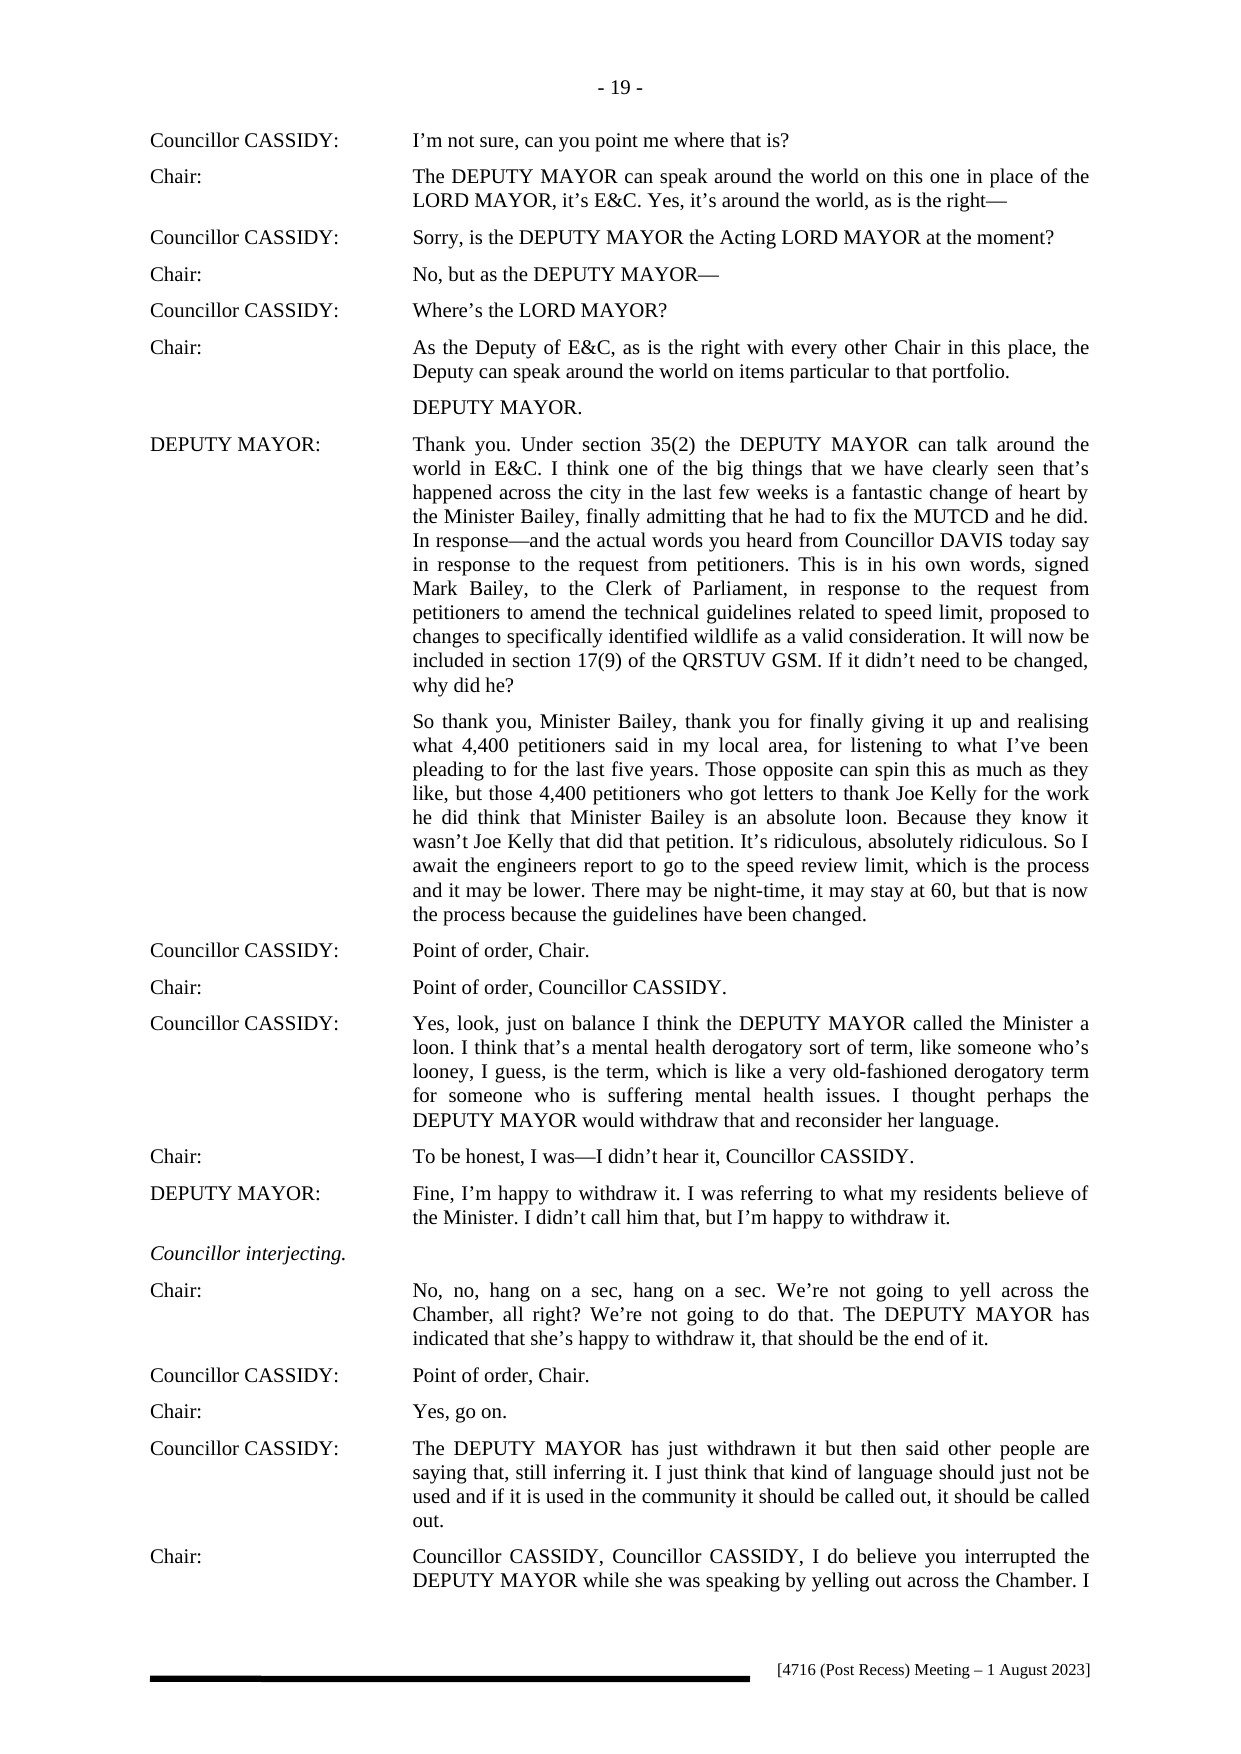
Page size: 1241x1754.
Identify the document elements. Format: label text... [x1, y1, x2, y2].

text DEPUTY MAYOR: Thank you. Under section 35(2) the DEPUTY MAYOR can talk around the world in E&C. I think one of the big things that we have clearly seen that’s happened across the city in the last few weeks is a fantastic change of heart by the Minister Bailey, finally admitting that he had to fix the MUTCD and he did. In response—and the actual words you heard from Councillor DAVIS today say in response to the request from petitioners. This is in his own words, signed Mark Bailey, to the Clerk of Parliament, in response to the request from petitioners to amend the technical guidelines related to speed limit, proposed to changes to specifically identified wildlife as a valid consideration. It will now be included in section 17(9) of the QRSTUV GSM. If it didn’t need to be changed, why did he? [150, 432, 1090, 697]
text Chair: Yes, go on. [150, 1399, 1090, 1423]
text Councillor CASSIDY: Sorry, is the DEPUTY MAYOR the Acting LORD MAYOR at the moment? [150, 225, 1090, 249]
text Councillor CASSIDY: I’m not sure, can you point me where that is? [150, 128, 1090, 152]
text Councillor interjecting. [150, 1241, 1090, 1265]
text Chair: No, but as the DEPUTY MAYOR— [150, 262, 1090, 286]
text Councillor CASSIDY: Where’s the LORD MAYOR? [150, 298, 1090, 322]
text Chair: As the Deputy of E&C, as is the right with every other Chair in this place, the Deputy can speak around the world on items particular to that portfolio. [150, 335, 1090, 383]
text Councillor CASSIDY: Point of order, Chair. [150, 938, 1090, 962]
text Chair: No, no, hang on a sec, hang on a sec. We’re not going to yell across the Chamber, all right? We’re not going to do that. The DEPUTY MAYOR has indicated that she’s happy to withdraw it, that should be the end of it. [150, 1278, 1090, 1350]
text Chair: Point of order, Councillor CASSIDY. [150, 975, 1090, 999]
text Chair: The DEPUTY MAYOR can speak around the world on this one in place of the LORD MAYOR, it’s E&C. Yes, it’s around the world, as is the right— [150, 164, 1090, 212]
text DEPUTY MAYOR: Fine, I’m happy to withdraw it. I was referring to what my residents believe of the Minister. I didn’t call him that, but I’m happy to withdraw it. [150, 1181, 1090, 1229]
text Chair: To be honest, I was—I didn’t hear it, Councillor CASSIDY. [150, 1144, 1090, 1168]
text Councillor CASSIDY: Yes, look, just on balance I think the DEPUTY MAYOR called the Minister a loon. I think that’s a mental health derogatory sort of term, like someone who’s looney, I guess, is the term, which is like a very old-fashioned derogatory term for someone who is suffering mental health issues. I thought perhaps the DEPUTY MAYOR would withdraw that and reconsider her language. [150, 1011, 1090, 1132]
text Councillor CASSIDY: Point of order, Chair. [150, 1362, 1090, 1387]
text So thank you, Minister Bailey, thank you for finally giving it up and realising what 4,400 petitioners said in my local area, for listening to what I’ve been pleading to for the last five years. Those opposite can spin this as much as they like, but those 4,400 petitioners who got letters to thank Joe Kelly for the work he did think that Minister Bailey is an absolute loon. Because they know it wasn’t Joe Kelly that did that petition. It’s ridiculous, absolutely ridiculous. So I await the engineers report to go to the speed review limit, which is the process and it may be lower. There may be night-time, it may stay at 60, but that is now the process because the guidelines have been changed. [150, 709, 1090, 926]
text Councillor CASSIDY: The DEPUTY MAYOR has just withdrawn it but then said other people are saying that, still inferring it. I just think that kind of language should just not be used and if it is used in the community it should be called out, it should be called out. [150, 1436, 1090, 1532]
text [150, 1544, 1090, 1592]
text DEPUTY MAYOR. [150, 395, 1090, 419]
